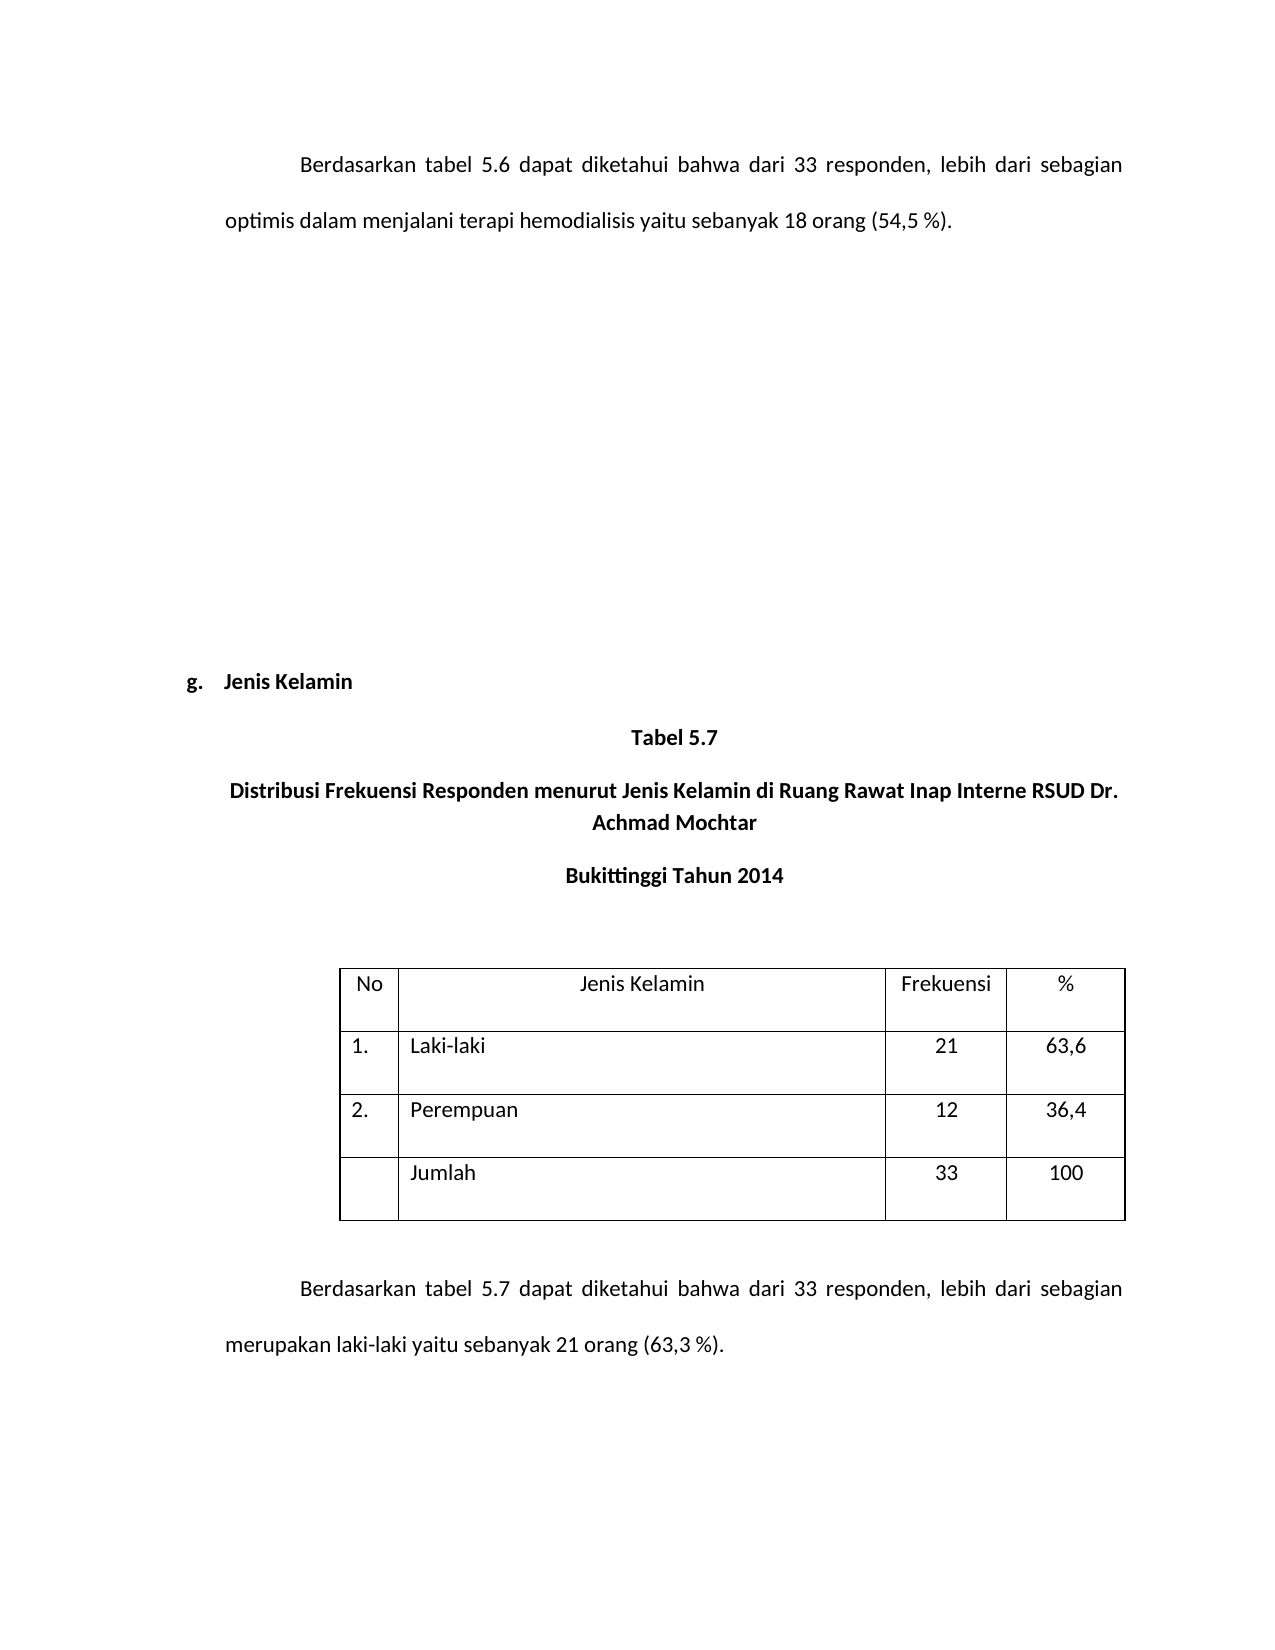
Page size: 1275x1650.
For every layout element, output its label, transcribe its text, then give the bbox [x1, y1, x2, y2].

table_cell 36,4 [1007, 1095, 1124, 1157]
table_cell 12 [886, 1095, 1006, 1157]
table_cell 2. [341, 1095, 398, 1157]
table_header % [1007, 969, 1124, 1031]
table_cell [341, 1158, 398, 1220]
table_cell Laki-laki [399, 1032, 885, 1094]
text Distribusi Frekuensi Responden menurut Jenis Kelamin di Ruang Rawat Inap Interne RSUD Dr. Achmad Mochtar [224, 776, 1125, 837]
list Jenis Kelamin [186, 667, 1125, 695]
table_header Jenis Kelamin [399, 969, 885, 1031]
table_cell Jumlah [399, 1158, 885, 1220]
text Berdasarkan tabel 5.7 dapat diketahui bahwa dari 33 responden, lebih dari sebagian merupakan laki-laki yaitu sebanyak 21 orang (63,3 %). [225, 1274, 1125, 1358]
table_header No [341, 969, 398, 1031]
table_cell 21 [886, 1032, 1006, 1094]
table_cell Perempuan [399, 1095, 885, 1157]
table_cell 1. [341, 1032, 398, 1094]
text Bukittinggi Tahun 2014 [224, 862, 1125, 889]
table_cell 33 [886, 1158, 1006, 1220]
table_cell 63,6 [1007, 1032, 1124, 1094]
table_header Frekuensi [886, 969, 1006, 1031]
text Berdasarkan tabel 5.6 dapat diketahui bahwa dari 33 responden, lebih dari sebagian optimis dalam menjalani terapi hemodialisis yaitu sebanyak 18 orang (54,5 %). [225, 150, 1125, 234]
text Tabel 5.7 [224, 723, 1125, 751]
table_cell 100 [1007, 1158, 1124, 1220]
